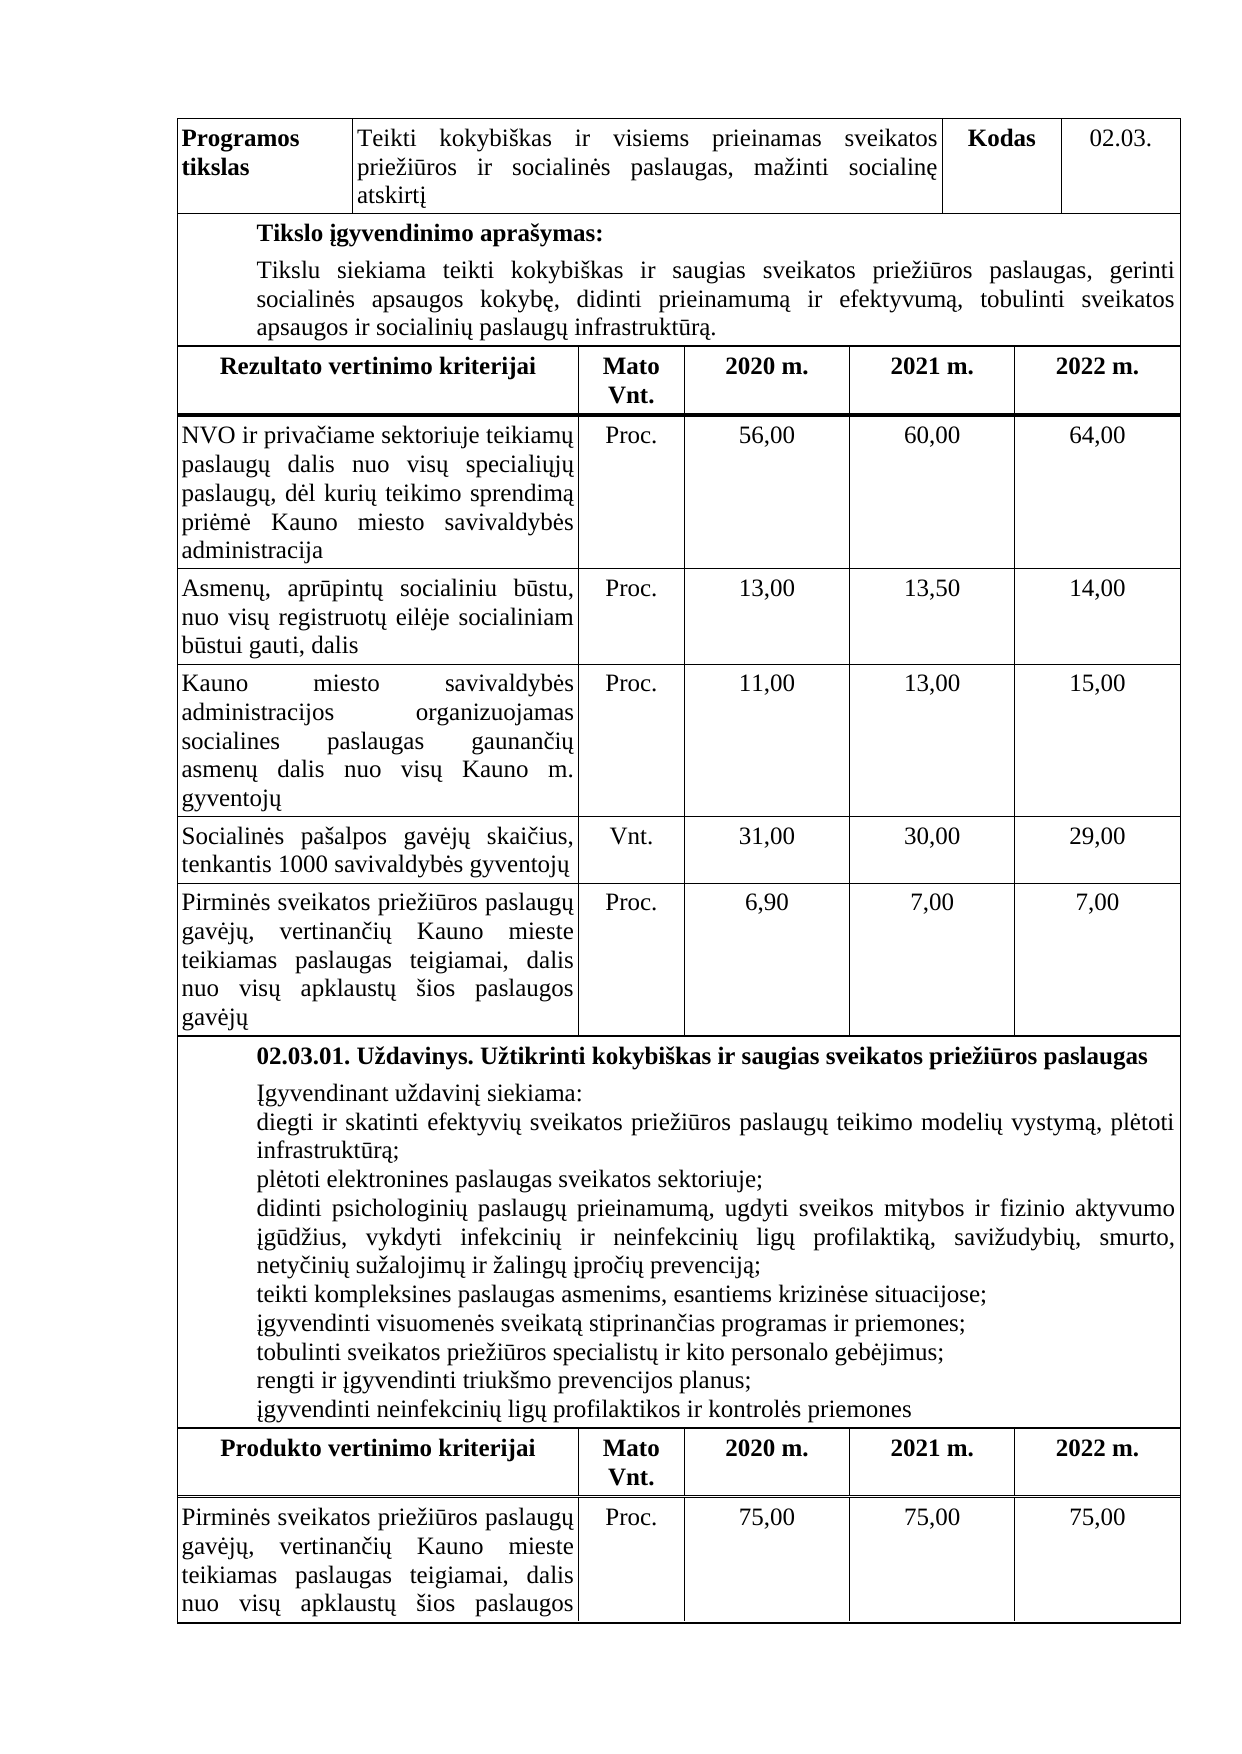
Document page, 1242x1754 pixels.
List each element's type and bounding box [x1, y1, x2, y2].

table_header [850, 417, 1014, 568]
table_header [178, 1429, 578, 1495]
table_header [943, 119, 1061, 213]
table_header [685, 884, 849, 1035]
table_header [579, 884, 684, 1035]
table_header [178, 569, 578, 664]
table_header [353, 119, 942, 213]
table_header [178, 1498, 1180, 1622]
table_header [685, 347, 849, 413]
table_header [850, 884, 1014, 1035]
table_header [178, 817, 578, 883]
table_header [579, 417, 684, 568]
table_header [1015, 884, 1180, 1035]
table_header [850, 817, 1014, 883]
table_header [178, 347, 578, 413]
table_header [1015, 347, 1180, 413]
table_header [178, 884, 578, 1035]
table_header [178, 665, 578, 816]
table_header [579, 817, 684, 883]
table_header [1015, 417, 1180, 568]
table_header [685, 817, 849, 883]
table_header [850, 1429, 1014, 1495]
table_header [579, 347, 684, 413]
table_header [850, 569, 1014, 664]
table_header [850, 665, 1014, 816]
table_header [1015, 817, 1180, 883]
table_header [579, 665, 684, 816]
table_header [685, 1429, 849, 1495]
table_header [1062, 119, 1180, 213]
table_header [850, 347, 1014, 413]
table_header [178, 119, 352, 213]
table_header [685, 569, 849, 664]
table_header [178, 417, 578, 568]
table_header [685, 417, 849, 568]
table_header [1015, 569, 1180, 664]
table_header [1015, 1429, 1180, 1495]
table_header [579, 1429, 684, 1495]
table_header [178, 1037, 1180, 1427]
table_header [579, 569, 684, 664]
table_header [1015, 665, 1180, 816]
table_header [178, 214, 1180, 345]
table_header [685, 665, 849, 816]
